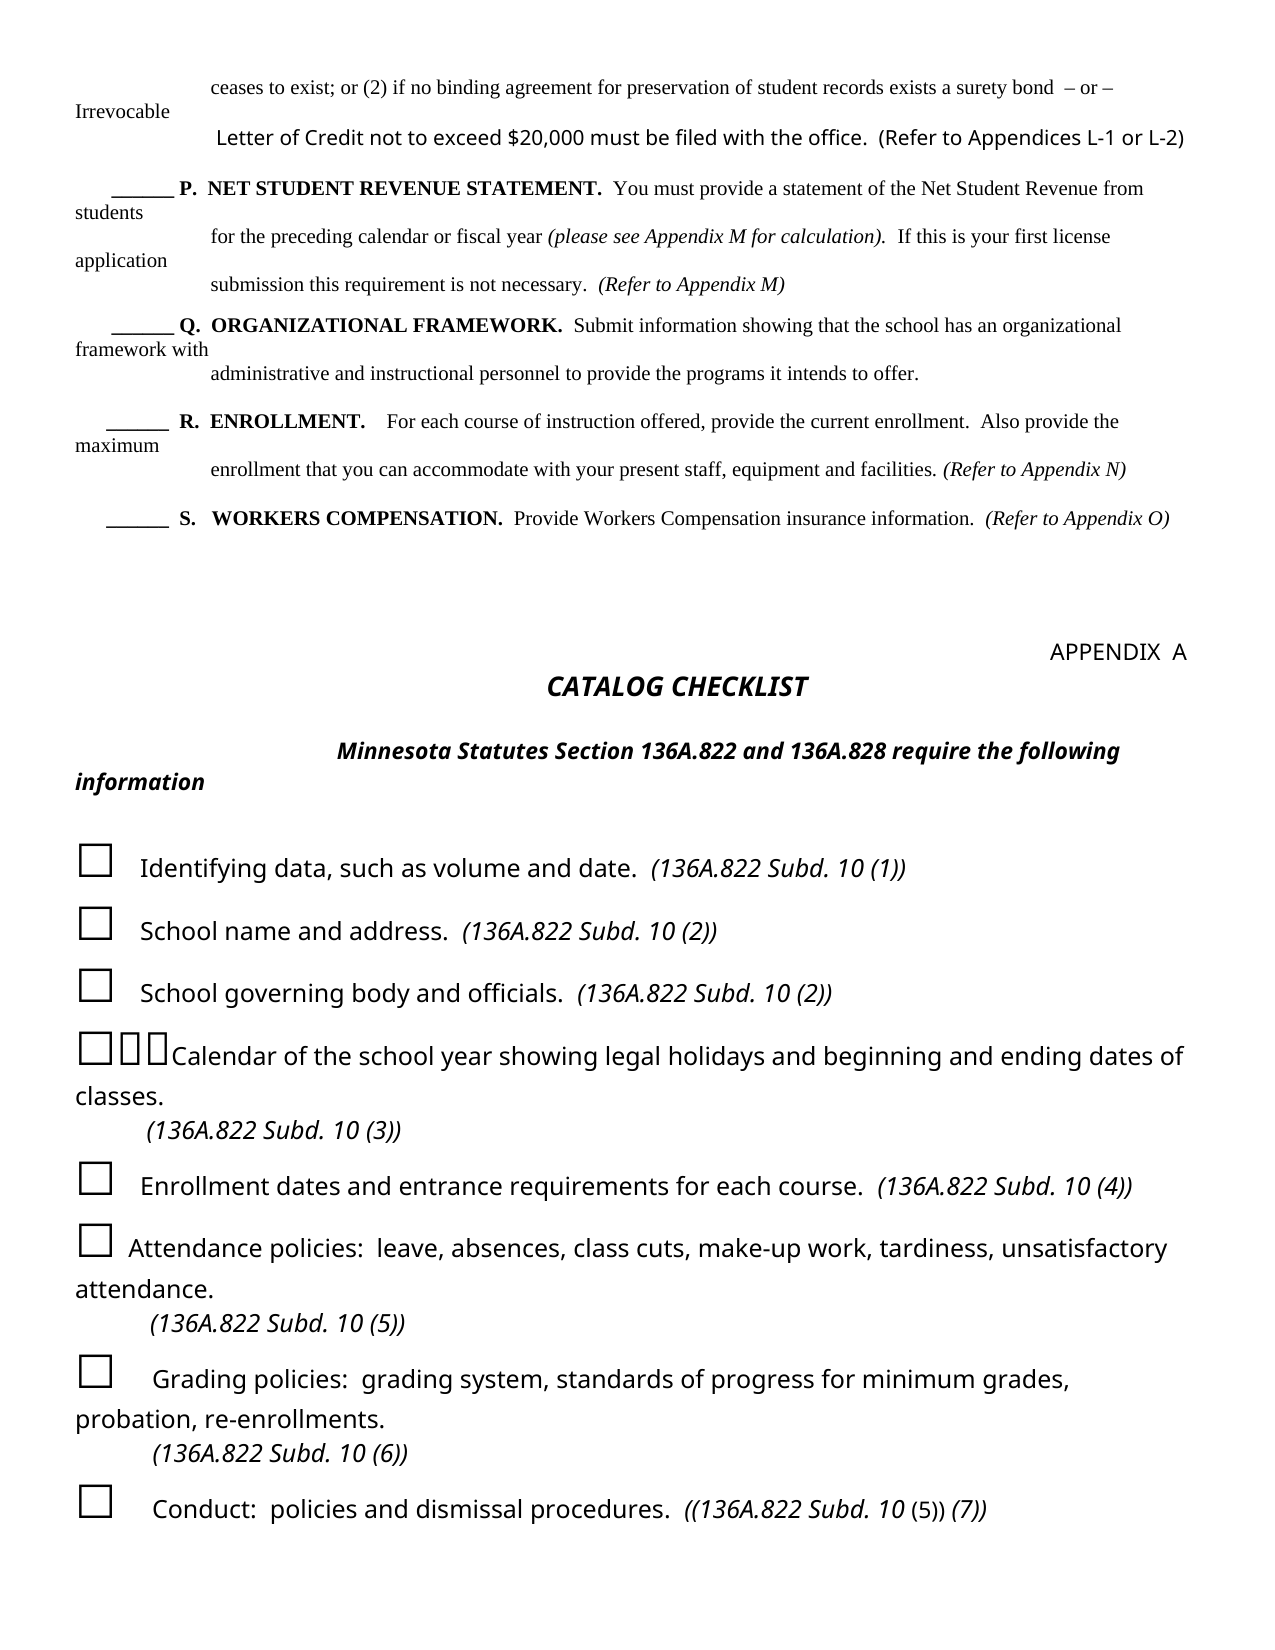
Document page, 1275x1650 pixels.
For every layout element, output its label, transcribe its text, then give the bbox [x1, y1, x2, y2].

text Calendar of the school year showing legal holidays and beginning and ending dates of classes. [75, 1016, 1200, 1112]
text ______ Q. ORGANIZATIONAL FRAMEWORK. Submit information showing that the school has an organizational framework with [75, 313, 1200, 361]
text administrative and instructional personnel to provide the programs it intends to offer. [75, 361, 1200, 385]
text ceases to exist; or (2) if no binding agreement for preservation of student records exists a surety bond – or – Irrevocable [75, 75, 1200, 123]
text Conduct: policies and dismissal procedures. ((136A.822 Subd. 10 (5)) (7)) [75, 1470, 1200, 1532]
text ______ S. WORKERS COMPENSATION. Provide Workers Compensation insurance information. (Refer to Appendix O) [75, 505, 1200, 529]
text Minnesota Statutes Section 136A.822 and 136A.828 require the following information [75, 735, 1200, 798]
text ______ R. ENROLLMENT. For each course of instruction offered, provide the current enrollment. Also provide the maximum [75, 409, 1200, 457]
text for the preceding calendar or fiscal year (please see Appendix M for calculation). If this is your first license application [75, 224, 1200, 272]
text submission this requirement is not necessary. (Refer to Appendix M) [75, 272, 1200, 296]
text CATALOG CHECKLIST [75, 667, 1200, 704]
text Enrollment dates and entrance requirements for each course. (136A.822 Subd. 10 (4)) [75, 1147, 1200, 1209]
text enrollment that you can accommodate with your present staff, equipment and facilities. (Refer to Appendix N) [75, 457, 1200, 481]
text School governing body and officials. (136A.822 Subd. 10 (2)) [75, 954, 1200, 1016]
text APPENDIX A [75, 636, 1200, 667]
text School name and address. (136A.822 Subd. 10 (2)) [75, 891, 1200, 954]
text Attendance policies: leave, absences, class cuts, make-up work, tardiness, unsatisfactory attendance. [75, 1209, 1200, 1305]
text (136A.822 Subd. 10 (6)) [75, 1436, 1200, 1470]
text Letter of Credit not to exceed $20,000 must be filed with the office. (Refer to Appendices L-1 or L-2) [75, 123, 1200, 152]
text Grading policies: grading system, standards of progress for minimum grades, probation, re-enrollments. [75, 1339, 1200, 1436]
text (136A.822 Subd. 10 (5)) [75, 1305, 1200, 1339]
text ______ P. NET STUDENT REVENUE STATEMENT. You must provide a statement of the Net Student Revenue from students [75, 176, 1200, 224]
text Identifying data, such as volume and date. (136A.822 Subd. 10 (1)) [75, 829, 1200, 891]
text (136A.822 Subd. 10 (3)) [75, 1112, 1200, 1147]
